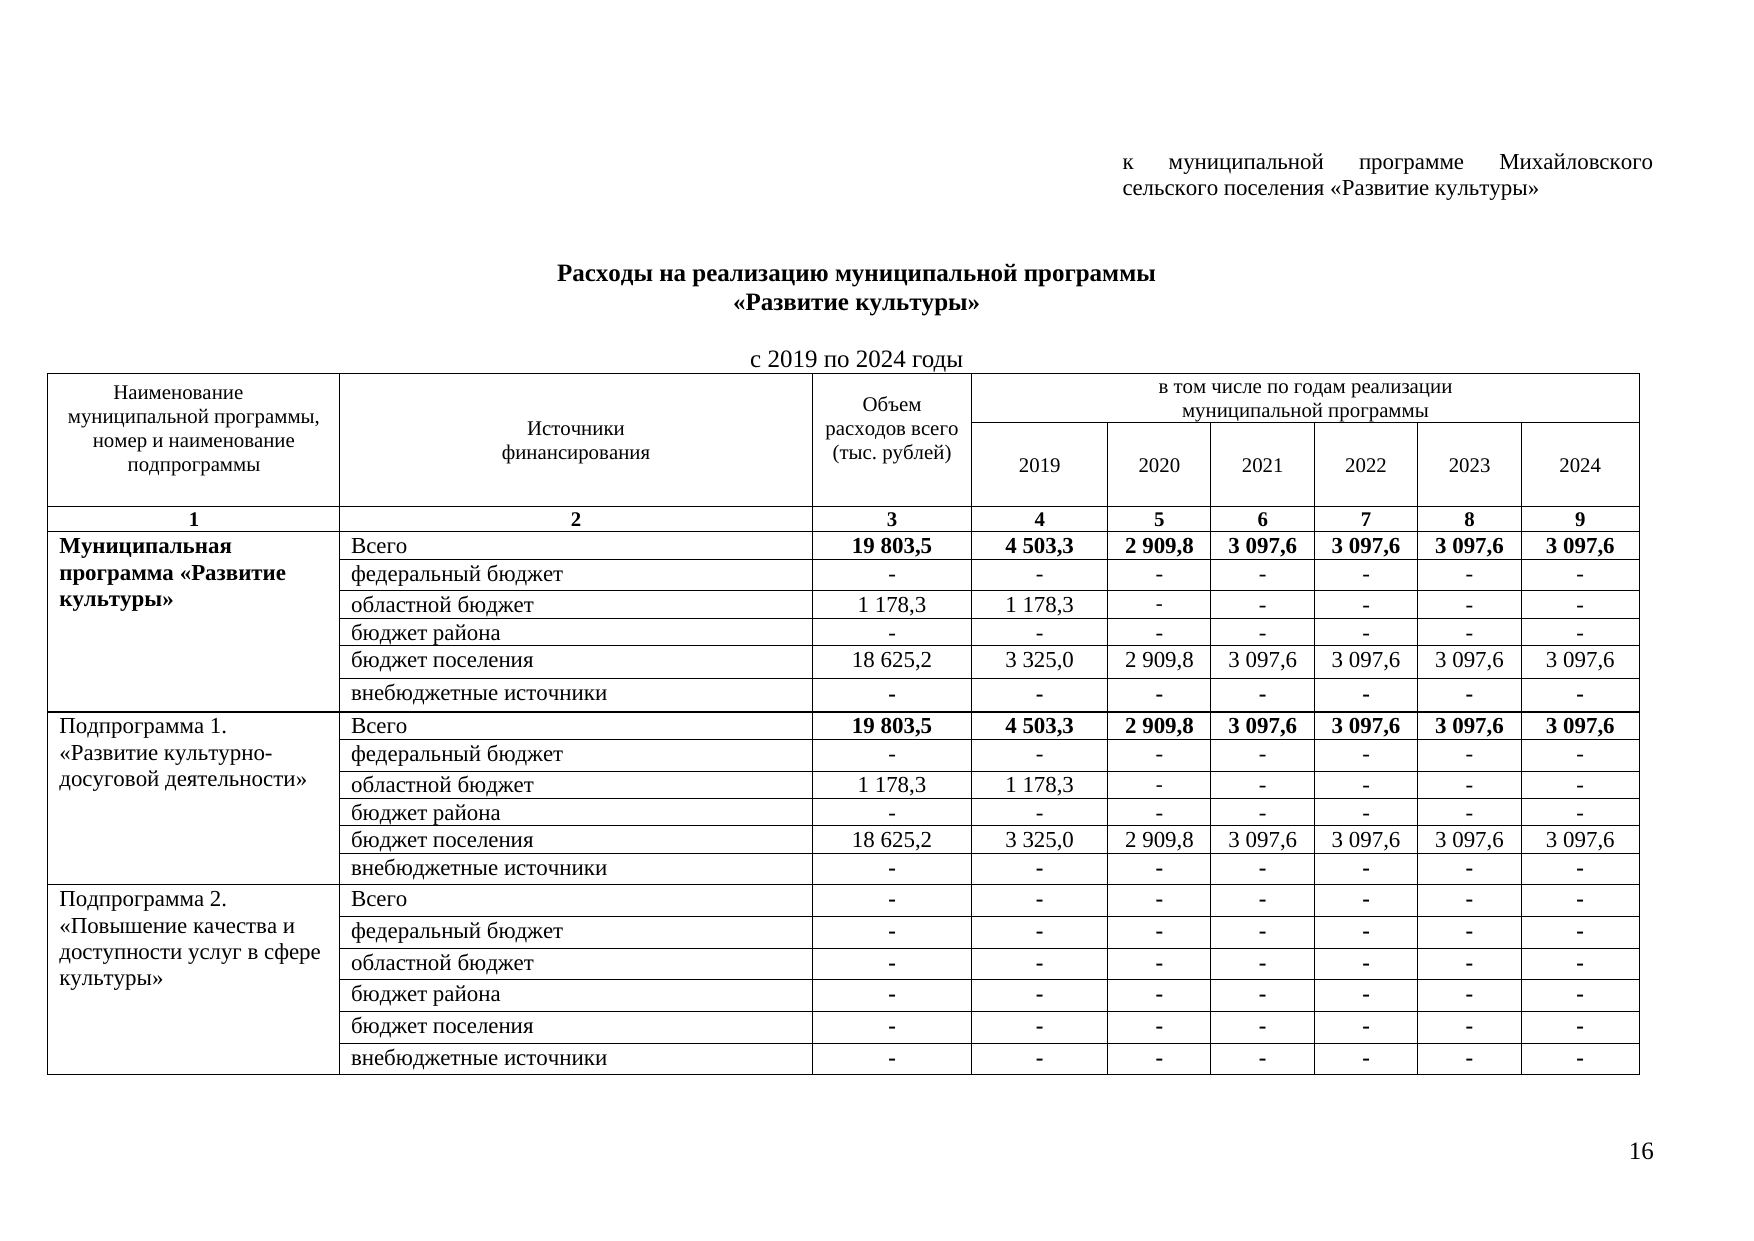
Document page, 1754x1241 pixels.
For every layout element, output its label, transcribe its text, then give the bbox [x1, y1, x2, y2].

table_header в том числе по годам реализации муниципальной программы [972, 374, 1639, 422]
table_cell - [813, 619, 971, 645]
table_cell - [972, 619, 1107, 645]
table_cell - [813, 885, 971, 916]
table_cell - [1315, 1012, 1417, 1043]
table_cell - [1418, 949, 1521, 979]
table_cell областной бюджет [340, 591, 812, 618]
table_cell - [1108, 772, 1210, 798]
table_cell - [1211, 679, 1314, 711]
table_cell 3 097,6 [1211, 713, 1314, 739]
table_cell - [1418, 799, 1521, 825]
table_cell - [1108, 799, 1210, 825]
table_cell - [1211, 560, 1314, 590]
table_cell Подпрограмма 1. «Развитие культурно-досуговой деятельности» [48, 713, 339, 884]
table_cell - [1418, 772, 1521, 798]
table_cell - [1315, 885, 1417, 916]
table_cell - [1315, 854, 1417, 884]
table_cell 1 178,3 [972, 591, 1107, 618]
table_cell - [972, 1012, 1107, 1043]
table_cell - [1418, 854, 1521, 884]
table_cell - [813, 949, 971, 979]
table_cell - [1108, 619, 1210, 645]
table_cell 2023 [1418, 423, 1521, 506]
table_cell - [972, 980, 1107, 1011]
table_cell внебюджетные источники [340, 1044, 812, 1074]
table_cell - [1315, 591, 1417, 618]
table_cell бюджет района [340, 980, 812, 1011]
table_cell - [972, 917, 1107, 948]
table_cell - [813, 1012, 971, 1043]
table_cell 3 097,6 [1418, 532, 1521, 558]
text с 2019 по 2024 годы [59, 344, 1653, 373]
table_cell 4 503,3 [972, 532, 1107, 558]
table_cell 2024 [1522, 423, 1639, 506]
table_header Объем расходов всего (тыс. рублей) [813, 374, 971, 506]
table_cell - [1211, 772, 1314, 798]
table_cell - [1211, 949, 1314, 979]
table_cell - [1522, 799, 1639, 825]
table_cell - [1108, 1012, 1210, 1043]
table_cell 2 909,8 [1108, 826, 1210, 853]
table_header Наименование муниципальной программы, номер и наименование подпрограммы [48, 374, 339, 506]
table_cell федеральный бюджет [340, 917, 812, 948]
table_cell - [972, 679, 1107, 711]
table_cell 3 325,0 [972, 646, 1107, 678]
table_cell - [1211, 1012, 1314, 1043]
table_cell - [1315, 772, 1417, 798]
table_cell 19 803,5 [813, 532, 971, 558]
table_cell - [1522, 772, 1639, 798]
table_cell - [972, 1044, 1107, 1074]
table_cell - [1108, 885, 1210, 916]
table_cell 1 [48, 507, 339, 531]
table_cell - [1108, 560, 1210, 590]
table_cell - [1418, 980, 1521, 1011]
table_cell - [813, 679, 971, 711]
table_cell 3 097,6 [1418, 646, 1521, 678]
table_cell - [1522, 619, 1639, 645]
table_cell 2 [340, 507, 812, 531]
table_cell 7 [1315, 507, 1417, 531]
table_cell Всего [340, 532, 812, 558]
table_cell Всего [340, 713, 812, 739]
table_cell областной бюджет [340, 772, 812, 798]
table_cell 19 803,5 [813, 713, 971, 739]
table_header Источники финансирования [340, 374, 812, 506]
table_cell федеральный бюджет [340, 740, 812, 771]
table_cell - [1522, 949, 1639, 979]
table_cell 3 097,6 [1418, 713, 1521, 739]
table_cell - [1418, 1044, 1521, 1074]
table_cell - [813, 799, 971, 825]
table_cell - [813, 560, 971, 590]
table_cell бюджет района [340, 799, 812, 825]
text Расходы на реализацию муниципальной программы [59, 258, 1653, 287]
table_cell - [1315, 949, 1417, 979]
table_cell 9 [1522, 507, 1639, 531]
table_cell - [1418, 619, 1521, 645]
table_cell 3 097,6 [1315, 532, 1417, 558]
table_cell - [1315, 679, 1417, 711]
table_cell 1 178,3 [972, 772, 1107, 798]
table_cell - [1418, 591, 1521, 618]
table_cell Муниципальная программа «Развитие культуры» [48, 532, 339, 711]
table_cell - [1108, 740, 1210, 771]
table_cell - [1108, 679, 1210, 711]
table_cell - [972, 949, 1107, 979]
table_cell - [1211, 980, 1314, 1011]
table_cell - [1418, 560, 1521, 590]
table_cell 3 097,6 [1315, 713, 1417, 739]
table_cell 3 097,6 [1522, 532, 1639, 558]
table_cell - [1315, 560, 1417, 590]
table_cell - [1418, 740, 1521, 771]
table_cell 18 625,2 [813, 646, 971, 678]
table_cell внебюджетные источники [340, 679, 812, 711]
table_cell бюджет поселения [340, 1012, 812, 1043]
table_cell - [1522, 854, 1639, 884]
table_cell областной бюджет [340, 949, 812, 979]
table_cell - [813, 740, 971, 771]
table_cell - [1522, 1044, 1639, 1074]
table_cell - [1315, 799, 1417, 825]
table_cell 8 [1418, 507, 1521, 531]
table_cell бюджет поселения [340, 826, 812, 853]
table_cell - [813, 1044, 971, 1074]
table_cell 2 909,8 [1108, 646, 1210, 678]
table_cell - [1211, 1044, 1314, 1074]
table_cell - [1315, 1044, 1417, 1074]
table_cell - [1211, 917, 1314, 948]
table_cell - [1522, 1012, 1639, 1043]
text к муниципальной программе Михайловского сельского поселения «Развитие культуры» [1122, 148, 1653, 200]
table_cell - [972, 885, 1107, 916]
table_cell - [972, 854, 1107, 884]
table_cell - [1211, 740, 1314, 771]
table_cell - [1108, 591, 1210, 618]
table_cell - [1108, 1044, 1210, 1074]
table_cell - [1211, 885, 1314, 916]
table_cell 3 [813, 507, 971, 531]
table_cell внебюджетные источники [340, 854, 812, 884]
table_cell 5 [1108, 507, 1210, 531]
table_cell - [1522, 885, 1639, 916]
table_cell 2 909,8 [1108, 532, 1210, 558]
table_cell - [1108, 949, 1210, 979]
table_cell 1 178,3 [813, 591, 971, 618]
table_cell - [1315, 619, 1417, 645]
table_cell - [1418, 679, 1521, 711]
table_cell 3 097,6 [1211, 826, 1314, 853]
table_cell 3 097,6 [1418, 826, 1521, 853]
table_cell 2020 [1108, 423, 1210, 506]
table_cell - [1522, 917, 1639, 948]
table_cell - [1211, 799, 1314, 825]
table_cell 2 909,8 [1108, 713, 1210, 739]
table_cell 4 [972, 507, 1107, 531]
table_cell - [1108, 980, 1210, 1011]
table_cell - [1211, 854, 1314, 884]
table_cell 6 [1211, 507, 1314, 531]
table_cell 2022 [1315, 423, 1417, 506]
table_cell 4 503,3 [972, 713, 1107, 739]
table_cell 3 097,6 [1315, 826, 1417, 853]
table_cell - [1211, 591, 1314, 618]
table_cell - [972, 799, 1107, 825]
table_cell - [1522, 980, 1639, 1011]
table_cell Подпрограмма 2. «Повышение качества и доступности услуг в сфере культуры» [48, 885, 339, 1074]
table_cell - [1315, 740, 1417, 771]
table_cell 3 097,6 [1211, 532, 1314, 558]
text «Развитие культуры» [59, 287, 1653, 315]
table_cell - [1418, 1012, 1521, 1043]
table_cell 3 097,6 [1315, 646, 1417, 678]
table_cell - [1418, 885, 1521, 916]
table_cell - [1108, 854, 1210, 884]
table_cell 3 097,6 [1522, 646, 1639, 678]
table_cell - [1418, 917, 1521, 948]
table_cell - [972, 740, 1107, 771]
table_cell - [1522, 591, 1639, 618]
table_cell Всего [340, 885, 812, 916]
table_cell 2021 [1211, 423, 1314, 506]
table_cell бюджет района [340, 619, 812, 645]
table_cell - [813, 980, 971, 1011]
table_cell - [1315, 917, 1417, 948]
table_cell - [1522, 740, 1639, 771]
table_cell федеральный бюджет [340, 560, 812, 590]
table_cell - [1315, 980, 1417, 1011]
table_cell 3 325,0 [972, 826, 1107, 853]
table_cell - [813, 917, 971, 948]
table_cell - [813, 854, 971, 884]
table_cell - [1522, 679, 1639, 711]
table_cell - [1211, 619, 1314, 645]
table_cell 3 097,6 [1211, 646, 1314, 678]
table_cell бюджет поселения [340, 646, 812, 678]
table_cell 2019 [972, 423, 1107, 506]
table_cell - [1522, 560, 1639, 590]
table_cell 3 097,6 [1522, 713, 1639, 739]
table_cell 3 097,6 [1522, 826, 1639, 853]
table_cell - [1108, 917, 1210, 948]
table_cell - [972, 560, 1107, 590]
table_cell 1 178,3 [813, 772, 971, 798]
table_cell 18 625,2 [813, 826, 971, 853]
